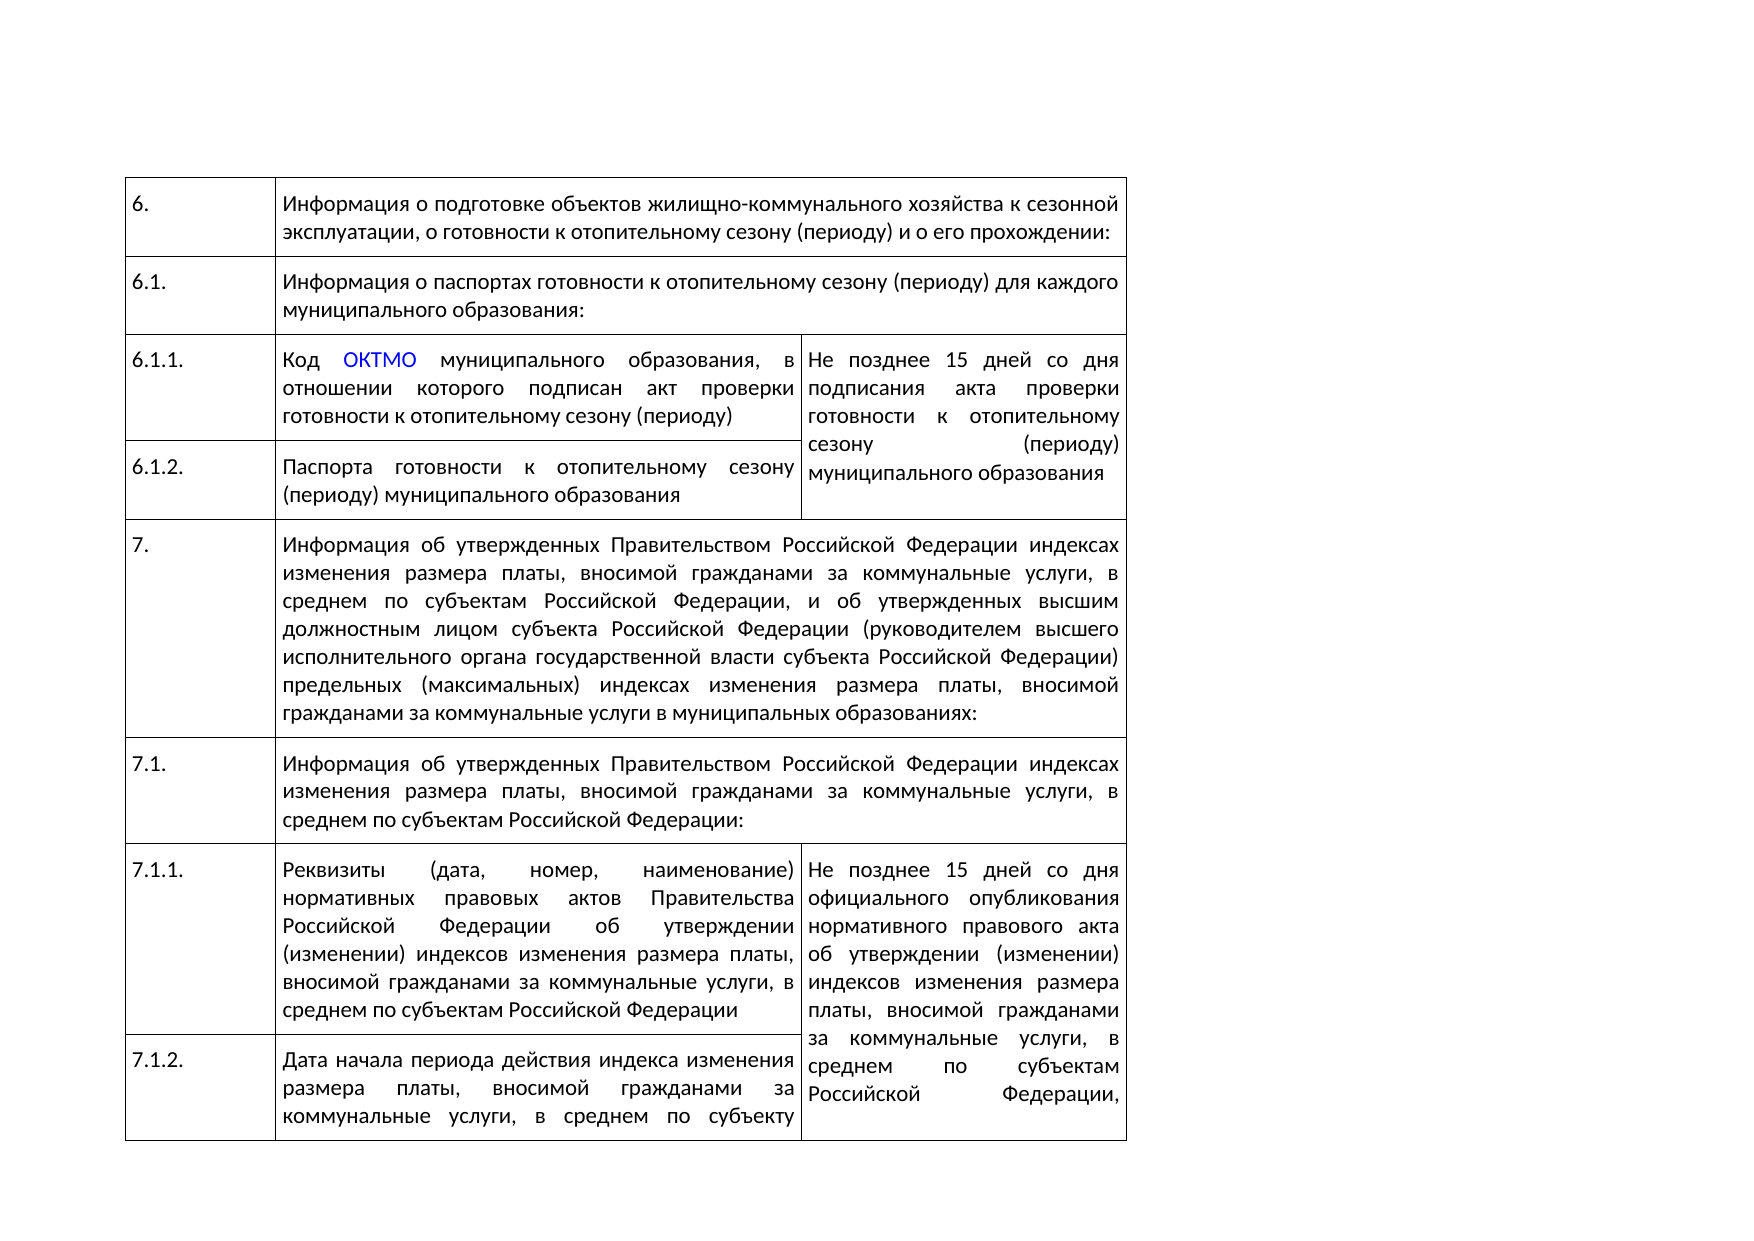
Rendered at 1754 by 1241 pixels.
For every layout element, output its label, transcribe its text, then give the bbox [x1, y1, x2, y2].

table_cell Информация об утвержденных Правительством Российской Федерации индексах изменения размера платы, вносимой гражданами за коммунальные услуги, в среднем по субъектам Российской Федерации, и об утвержденных высшим должностным лицом субъекта Российской Федерации (руководителем высшего исполнительного органа государственной власти субъекта Российской Федерации) предельных (максимальных) индексах изменения размера платы, вносимой гражданами за коммунальные услуги в муниципальных образованиях: [276, 520, 1126, 737]
table_cell 7.1. [126, 738, 275, 843]
table_cell Информация об утвержденных Правительством Российской Федерации индексах изменения размера платы, вносимой гражданами за коммунальные услуги, в среднем по субъектам Российской Федерации: [276, 738, 1126, 843]
table_cell Не позднее 15 дней со дня официального опубликования нормативного правового акта об утверждении (изменении) индексов изменения размера платы, вносимой гражданами за коммунальные услуги, в среднем по субъектам Российской Федерации, нормативного правового акта о внесении в него изменений [802, 844, 1126, 1140]
table_cell Реквизиты (дата, номер, наименование) нормативных правовых актов Правительства Российской Федерации об утверждении (изменении) индексов изменения размера платы, вносимой гражданами за коммунальные услуги, в среднем по субъектам Российской Федерации [276, 844, 801, 1034]
table_cell Не позднее 15 дней со дня подписания акта проверки готовности к отопительному сезону (периоду) муниципального образования [802, 335, 1126, 518]
table_cell 6.1.1. [126, 335, 275, 440]
table_cell 7.1.2. [126, 1035, 275, 1140]
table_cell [276, 1035, 801, 1140]
table_cell 6.1.2. [126, 441, 275, 518]
table_cell 6.1. [126, 257, 275, 334]
table_cell 6. [126, 178, 275, 256]
table_cell Информация о подготовке объектов жилищно-коммунального хозяйства к сезонной эксплуатации, о готовности к отопительному сезону (периоду) и о его прохождении: [276, 178, 1126, 256]
table_cell 7.1.1. [126, 844, 275, 1034]
table_cell Паспорта готовности к отопительному сезону (периоду) муниципального образования [276, 441, 801, 518]
table_cell Информация о паспортах готовности к отопительному сезону (периоду) для каждого муниципального образования: [276, 257, 1126, 334]
table_cell 7. [126, 520, 275, 737]
table_cell Код ОКТМО муниципального образования, в отношении которого подписан акт проверки готовности к отопительному сезону (периоду) [276, 335, 801, 440]
